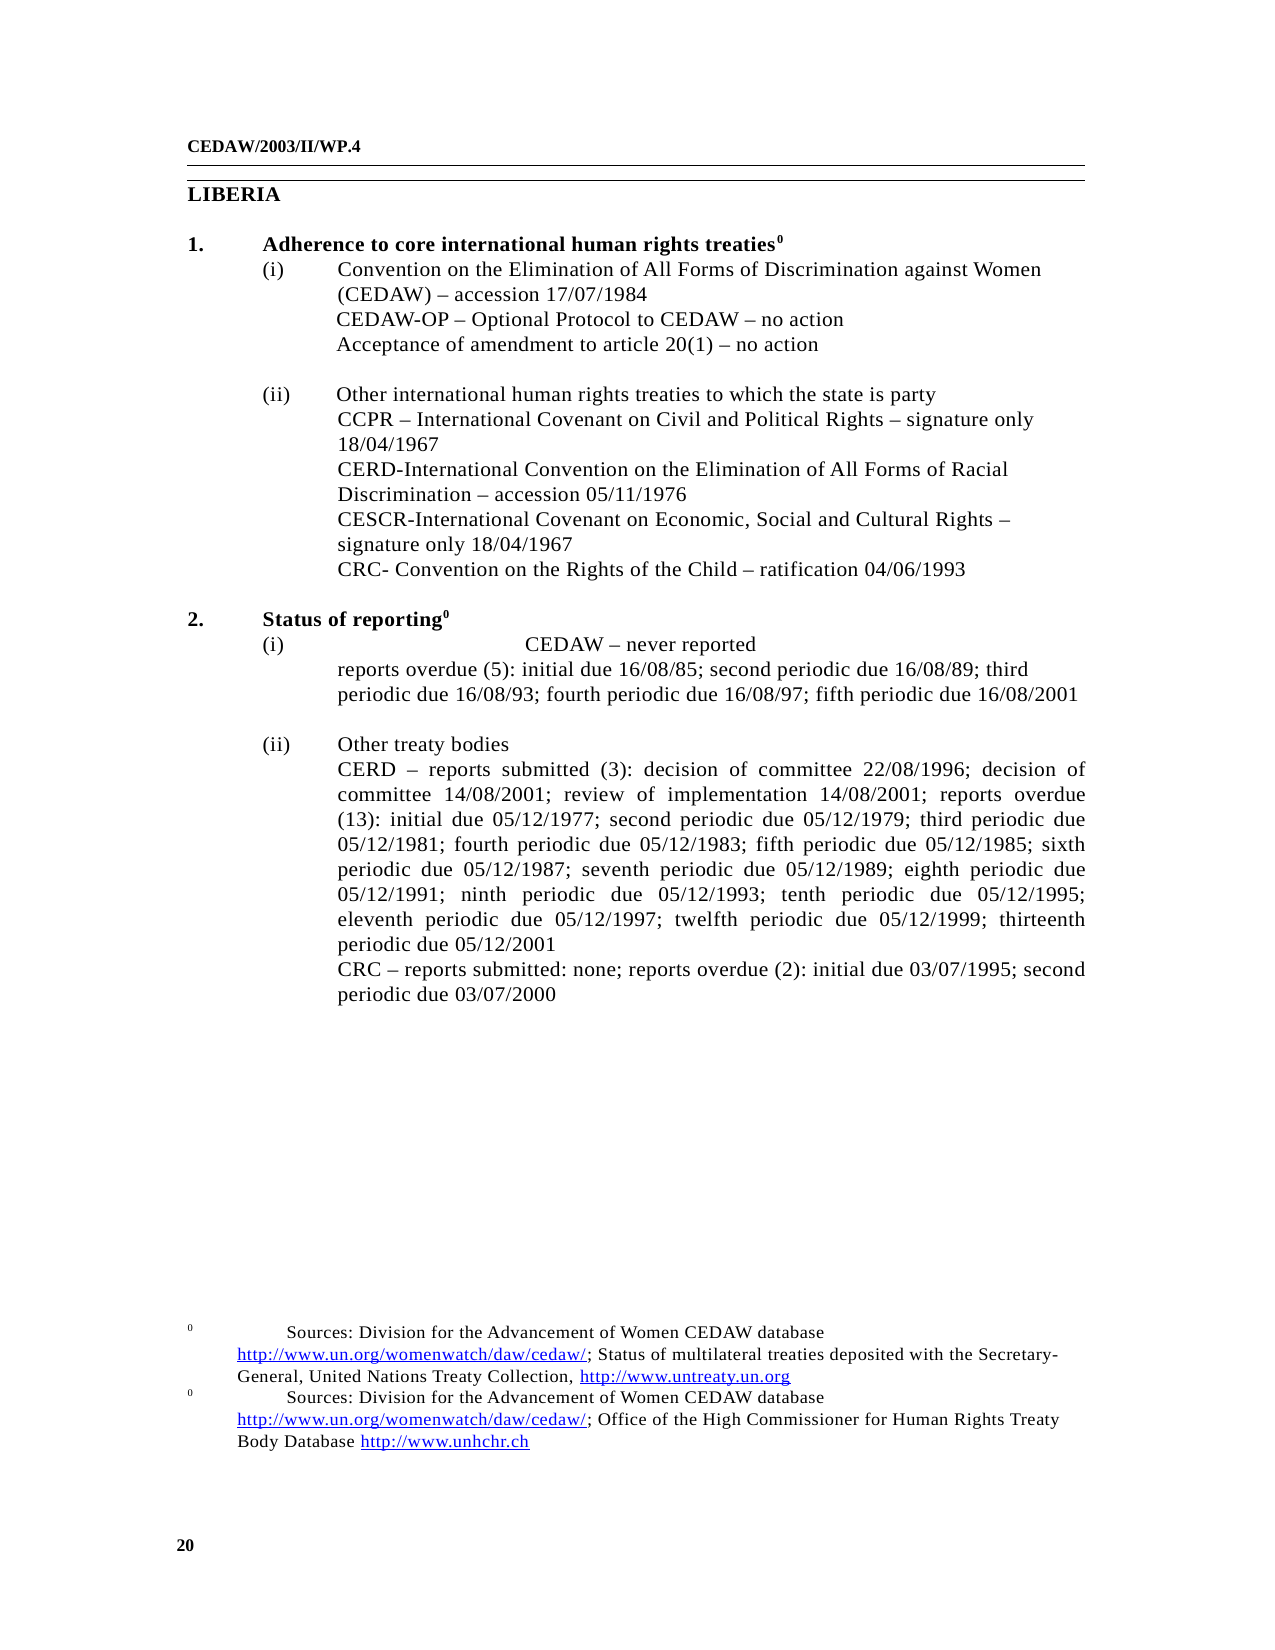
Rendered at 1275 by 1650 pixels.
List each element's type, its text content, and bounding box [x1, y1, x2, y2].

text CRC- Convention on the Rights of the Child – ratification 04/06/1993 [337, 556, 1087, 581]
list Status of reporting [187, 606, 1087, 631]
list Adherence to core international human rights treaties [187, 231, 1087, 256]
text CEDAW-OP – Optional Protocol to CEDAW – no action [262, 306, 1087, 331]
text CESCR-International Covenant on Economic, Social and Cultural Rights – signature only 18/04/1967 [337, 506, 1087, 556]
text LIBERIA [187, 181, 1087, 206]
text CRC – reports submitted: none; reports overdue (2): initial due 03/07/1995; second periodic due 03/07/2000 [337, 956, 1087, 1006]
list CEDAW – never reported [262, 631, 1087, 656]
text Acceptance of amendment to article 20(1) – no action [262, 331, 1087, 356]
text reports overdue (5): initial due 16/08/85; second periodic due 16/08/89; third periodic due 16/08/93; fourth periodic due 16/08/97; fifth periodic due 16/08/2001 [337, 656, 1087, 706]
text (i) Convention on the Elimination of All Forms of Discrimination against Women (CEDAW) – accession 17/07/1984 [262, 256, 1087, 306]
text CERD-International Convention on the Elimination of All Forms of Racial Discrimination – accession 05/11/1976 [337, 456, 1087, 506]
text CCPR – International Covenant on Civil and Political Rights – signature only 18/04/1967 [337, 406, 1087, 456]
text (ii) Other international human rights treaties to which the state is party [262, 381, 1087, 406]
list Other treaty bodies [262, 731, 1087, 756]
text CERD – reports submitted (3): decision of committee 22/08/1996; decision of committee 14/08/2001; review of implementation 14/08/2001; reports overdue (13): initial due 05/12/1977; second periodic due 05/12/1979; third periodic due 05/12/1981; fourth periodic due 05/12/1983; fifth periodic due 05/12/1985; sixth periodic due 05/12/1987; seventh periodic due 05/12/1989; eighth periodic due 05/12/1991; ninth periodic due 05/12/1993; tenth periodic due 05/12/1995; eleventh periodic due 05/12/1997; twelfth periodic due 05/12/1999; thirteenth periodic due 05/12/2001 [337, 756, 1087, 956]
